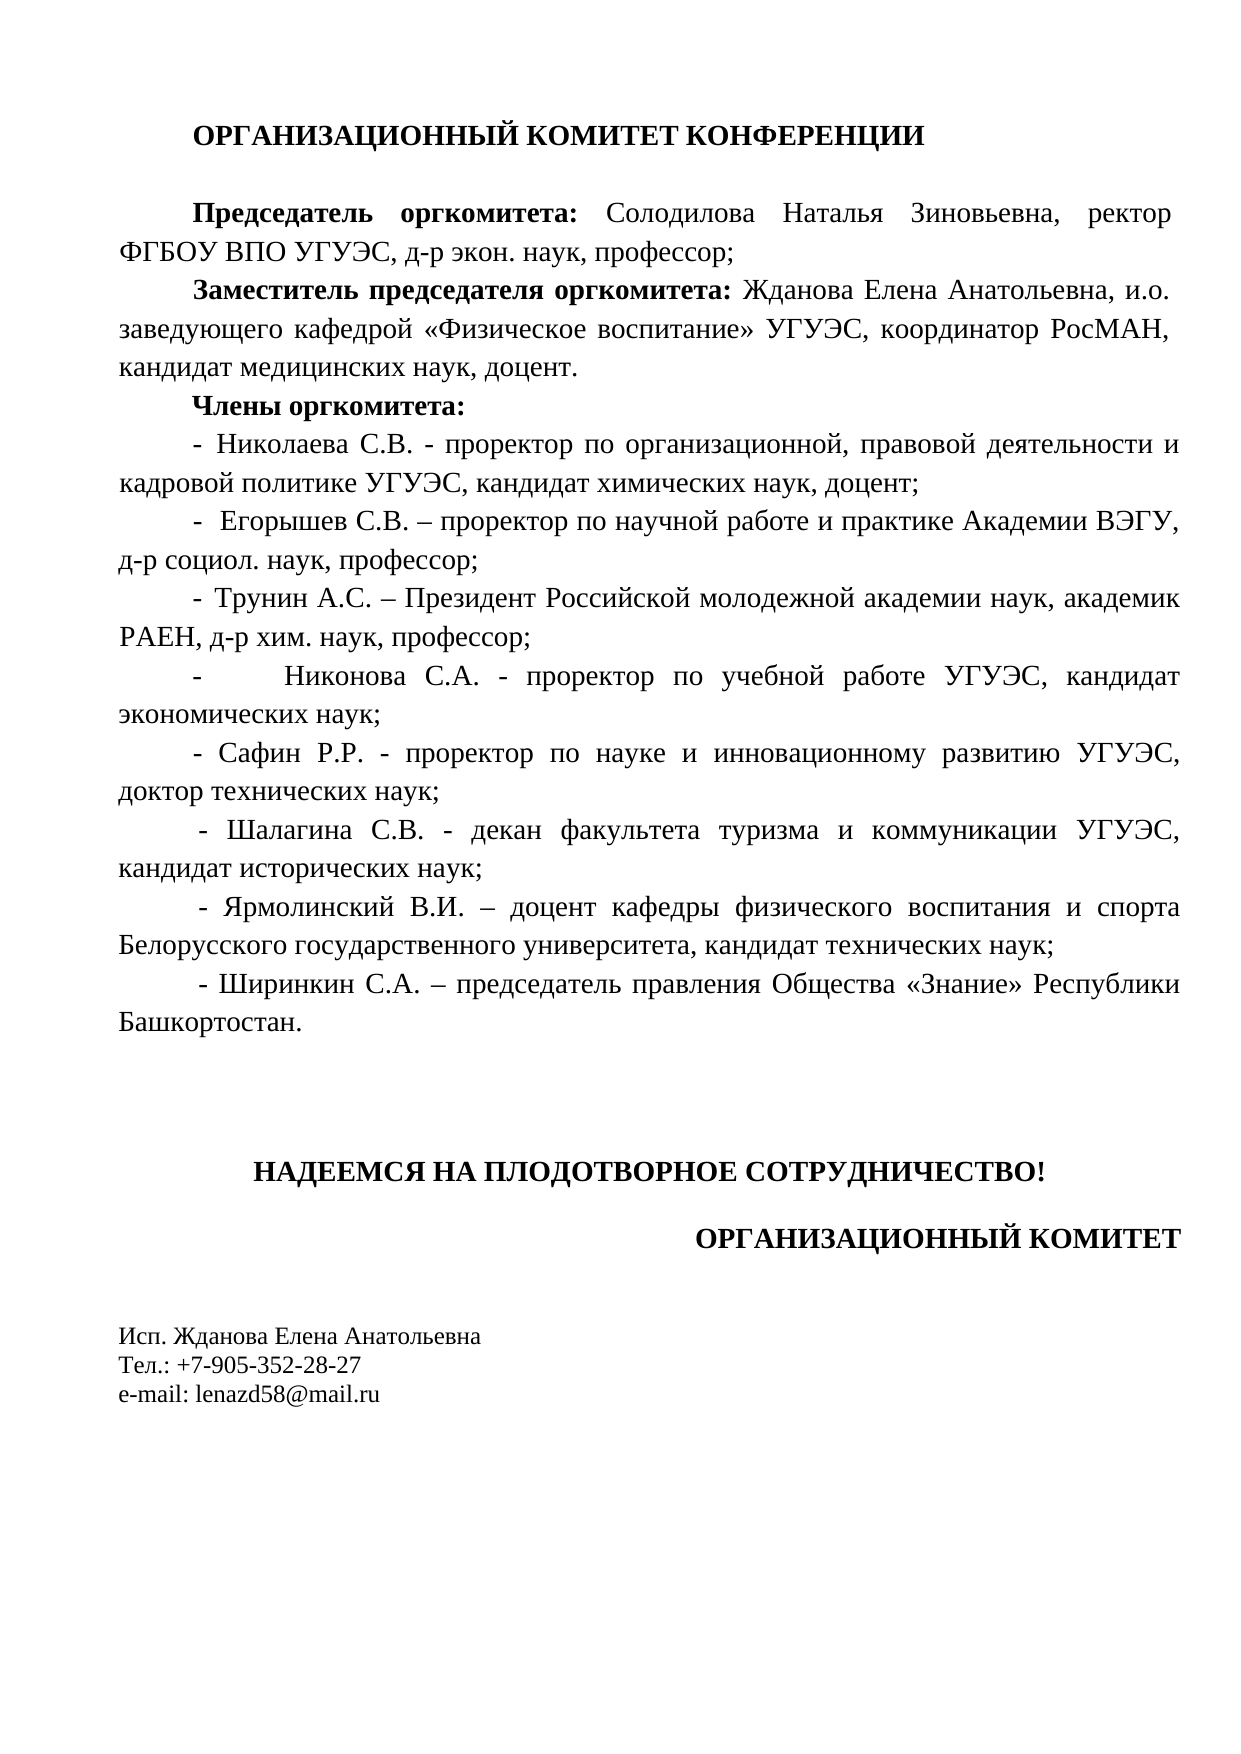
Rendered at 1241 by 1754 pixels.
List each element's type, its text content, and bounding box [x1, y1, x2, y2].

text - Ярмолинский В.И. – доцент кафедры физического воспитания и спорта Белорусского государственного университета, кандидат технических наук; [118, 889, 1181, 961]
text Члены оргкомитета: [192, 388, 1181, 421]
text ОРГАНИЗАЦИОННЫЙ КОМИТЕТ КОНФЕРЕНЦИИ [119, 118, 1172, 152]
text - Ширинкин С.А. – председатель правления Общества «Знание» Республики Башкортостан. [118, 966, 1181, 1038]
text Исп. Жданова Елена Анатольевна [118, 1321, 1181, 1350]
text Заместитель председателя оргкомитета: Жданова Елена Анатольевна, и.о. заведующего кафедрой «Физическое воспитание» УГУЭС, координатор РосМАН, кандидат медицинских наук, доцент. [119, 272, 1170, 383]
text Тел.: +7-905-352-28-27 [118, 1350, 1181, 1379]
list Николаева С.В. - проректор по организационной, правовой деятельности и кадровой политике УГУЭС, кандидат химических наук, доцент; [119, 426, 1181, 498]
text НАДЕЕМСЯ НА ПЛОДОТВОРНОЕ СОТРУДНИЧЕСТВО! [118, 1154, 1181, 1187]
list Егорышев С.В. – проректор по научной работе и практике Академии ВЭГУ, д-р социол. наук, профессор; [118, 503, 1181, 576]
text - Шалагина С.В. - декан факультета туризма и коммуникации УГУЭС, кандидат исторических наук; [118, 812, 1181, 884]
list Трунин А.С. – Президент Российской молодежной академии наук, академик РАЕН, д-р хим. наук, профессор; [119, 581, 1181, 653]
text - Сафин P.P. - проректор по науке и инновационному развитию УГУЭС, доктор технических наук; [118, 735, 1181, 807]
list Никонова С.А. - проректор по учебной работе УГУЭС, кандидат экономических наук; [118, 658, 1181, 730]
text Председатель оргкомитета: Солодилова Наталья Зиновьевна, ректор ФГБОУ ВПО УГУЭС, д-р экон. наук, профессор; [119, 195, 1172, 267]
text ОРГАНИЗАЦИОННЫЙ КОМИТЕТ [118, 1221, 1181, 1254]
text e-mail: lenazd58@mail.ru [118, 1379, 1181, 1408]
